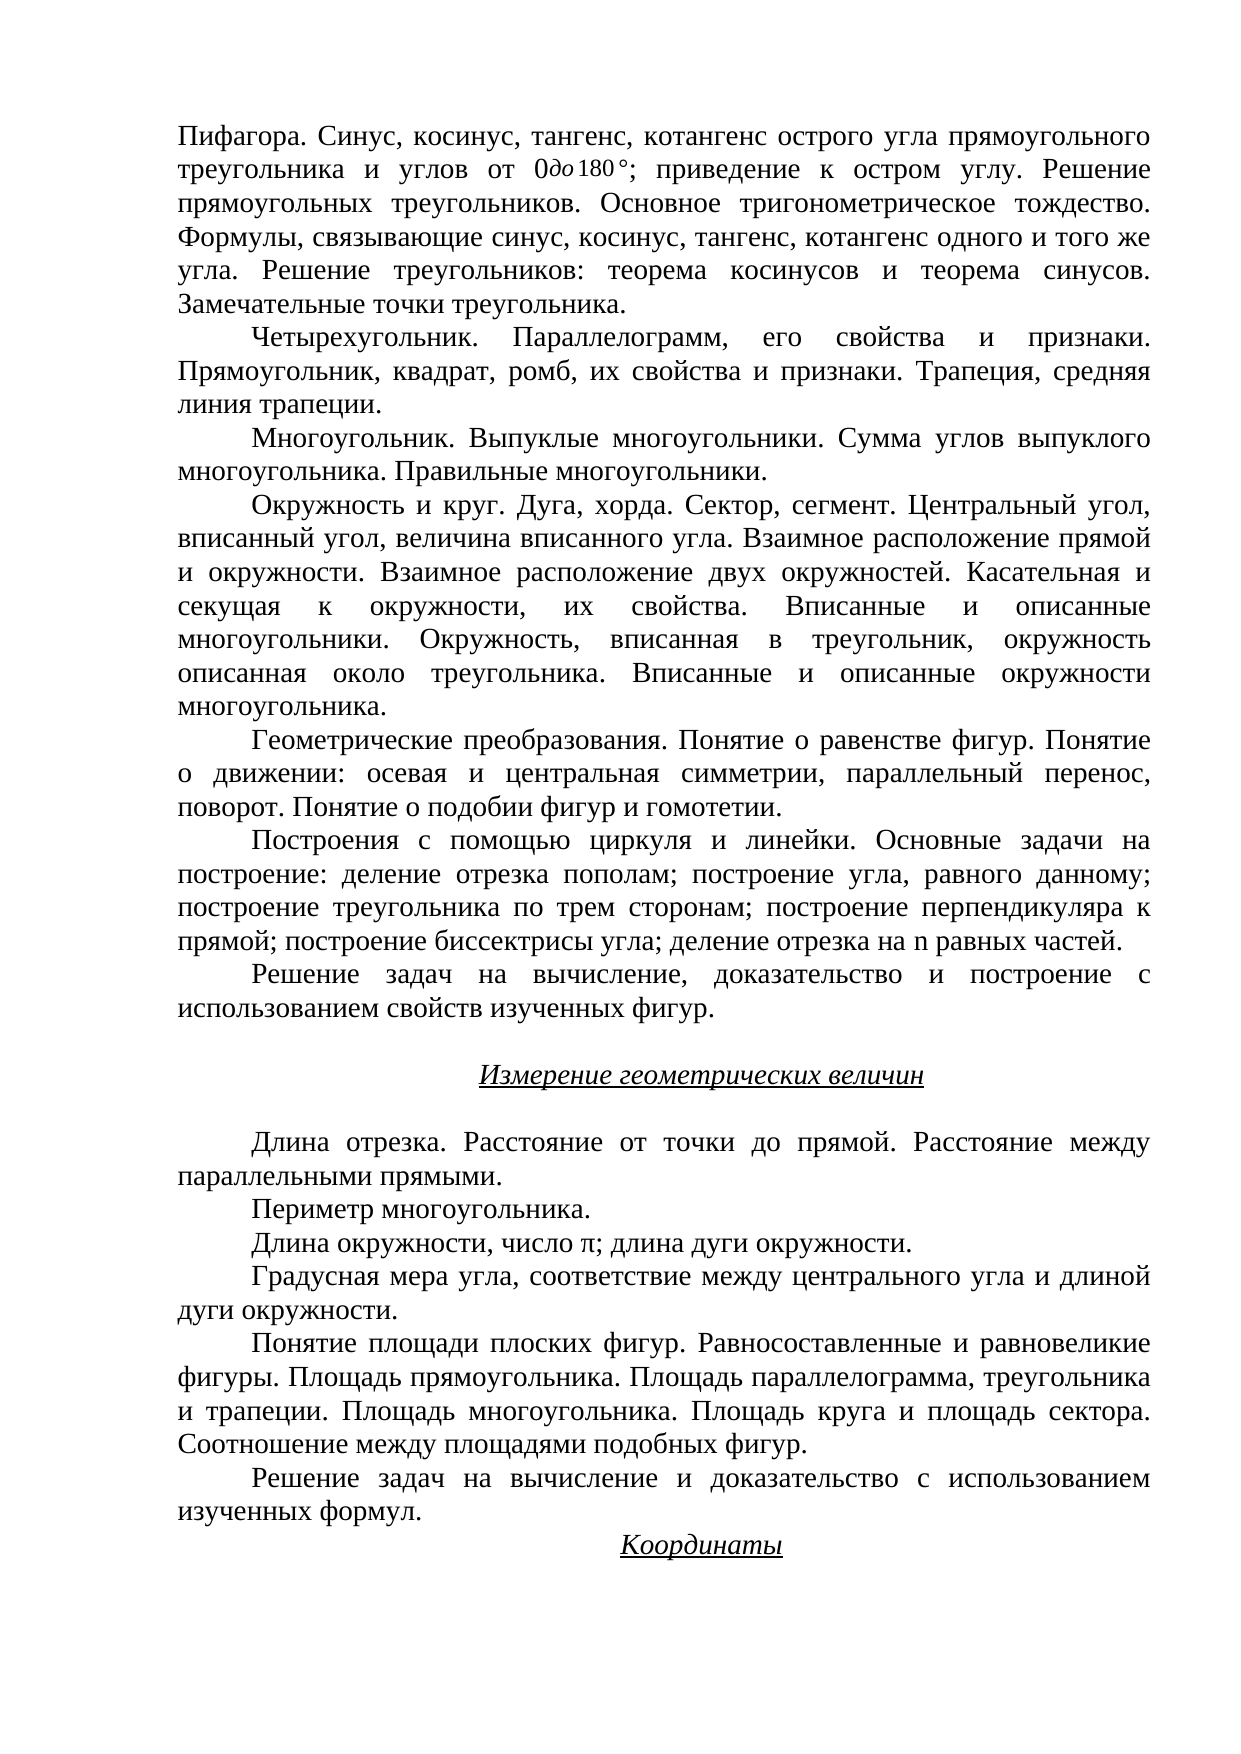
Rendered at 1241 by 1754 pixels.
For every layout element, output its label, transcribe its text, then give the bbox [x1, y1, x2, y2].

text Длина отрезка. Расстояние от точки до прямой. Расстояние между параллельными прямыми. [177, 1124, 1152, 1191]
text Координаты [177, 1527, 1152, 1560]
text Периметр многоугольника. [177, 1191, 1152, 1225]
text Понятие площади плоских фигур. Равносоставленные и равновеликие фигуры. Площадь прямоугольника. Площадь параллелограмма, треугольника и трапеции. Площадь многоугольника. Площадь круга и площадь сектора. Соотношение между площадями подобных фигур. [177, 1326, 1152, 1460]
text Решение задач на вычисление, доказательство и построение с использованием свойств изученных фигур. [177, 957, 1152, 1024]
text Многоугольник. Выпуклые многоугольники. Сумма углов выпуклого многоугольника. Правильные многоугольники. [177, 420, 1152, 487]
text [177, 118, 1152, 319]
text Решение задач на вычисление и доказательство с использованием изученных формул. [177, 1460, 1152, 1527]
text Длина окружности, число π; длина дуги окружности. [177, 1225, 1152, 1258]
text Окружность и круг. Дуга, хорда. Сектор, сегмент. Центральный угол, вписанный угол, величина вписанного угла. Взаимное расположение прямой и окружности. Взаимное расположение двух окружностей. Касательная и секущая к окружности, их свойства. Вписанные и описанные многоугольники. Окружность, вписанная в треугольник, окружность описанная около треугольника. Вписанные и описанные окружности многоугольника. [177, 487, 1152, 722]
text Геометрические преобразования. Понятие о равенстве фигур. Понятие о движении: осевая и центральная симметрии, параллельный перенос, поворот. Понятие о подобии фигур и гомотетии. [177, 722, 1152, 822]
text Четырехугольник. Параллелограмм, его свойства и признаки. Прямоугольник, квадрат, ромб, их свойства и признаки. Трапеция, средняя линия трапеции. [177, 319, 1152, 420]
text Измерение геометрических величин [177, 1057, 1152, 1091]
text Построения с помощью циркуля и линейки. Основные задачи на построение: деление отрезка пополам; построение угла, равного данному; построение треугольника по трем сторонам; построение перпендикуляра к прямой; построение биссектрисы угла; деление отрезка на n равных частей. [177, 822, 1152, 957]
text Градусная мера угла, соответствие между центрального угла и длиной дуги окружности. [177, 1258, 1152, 1326]
